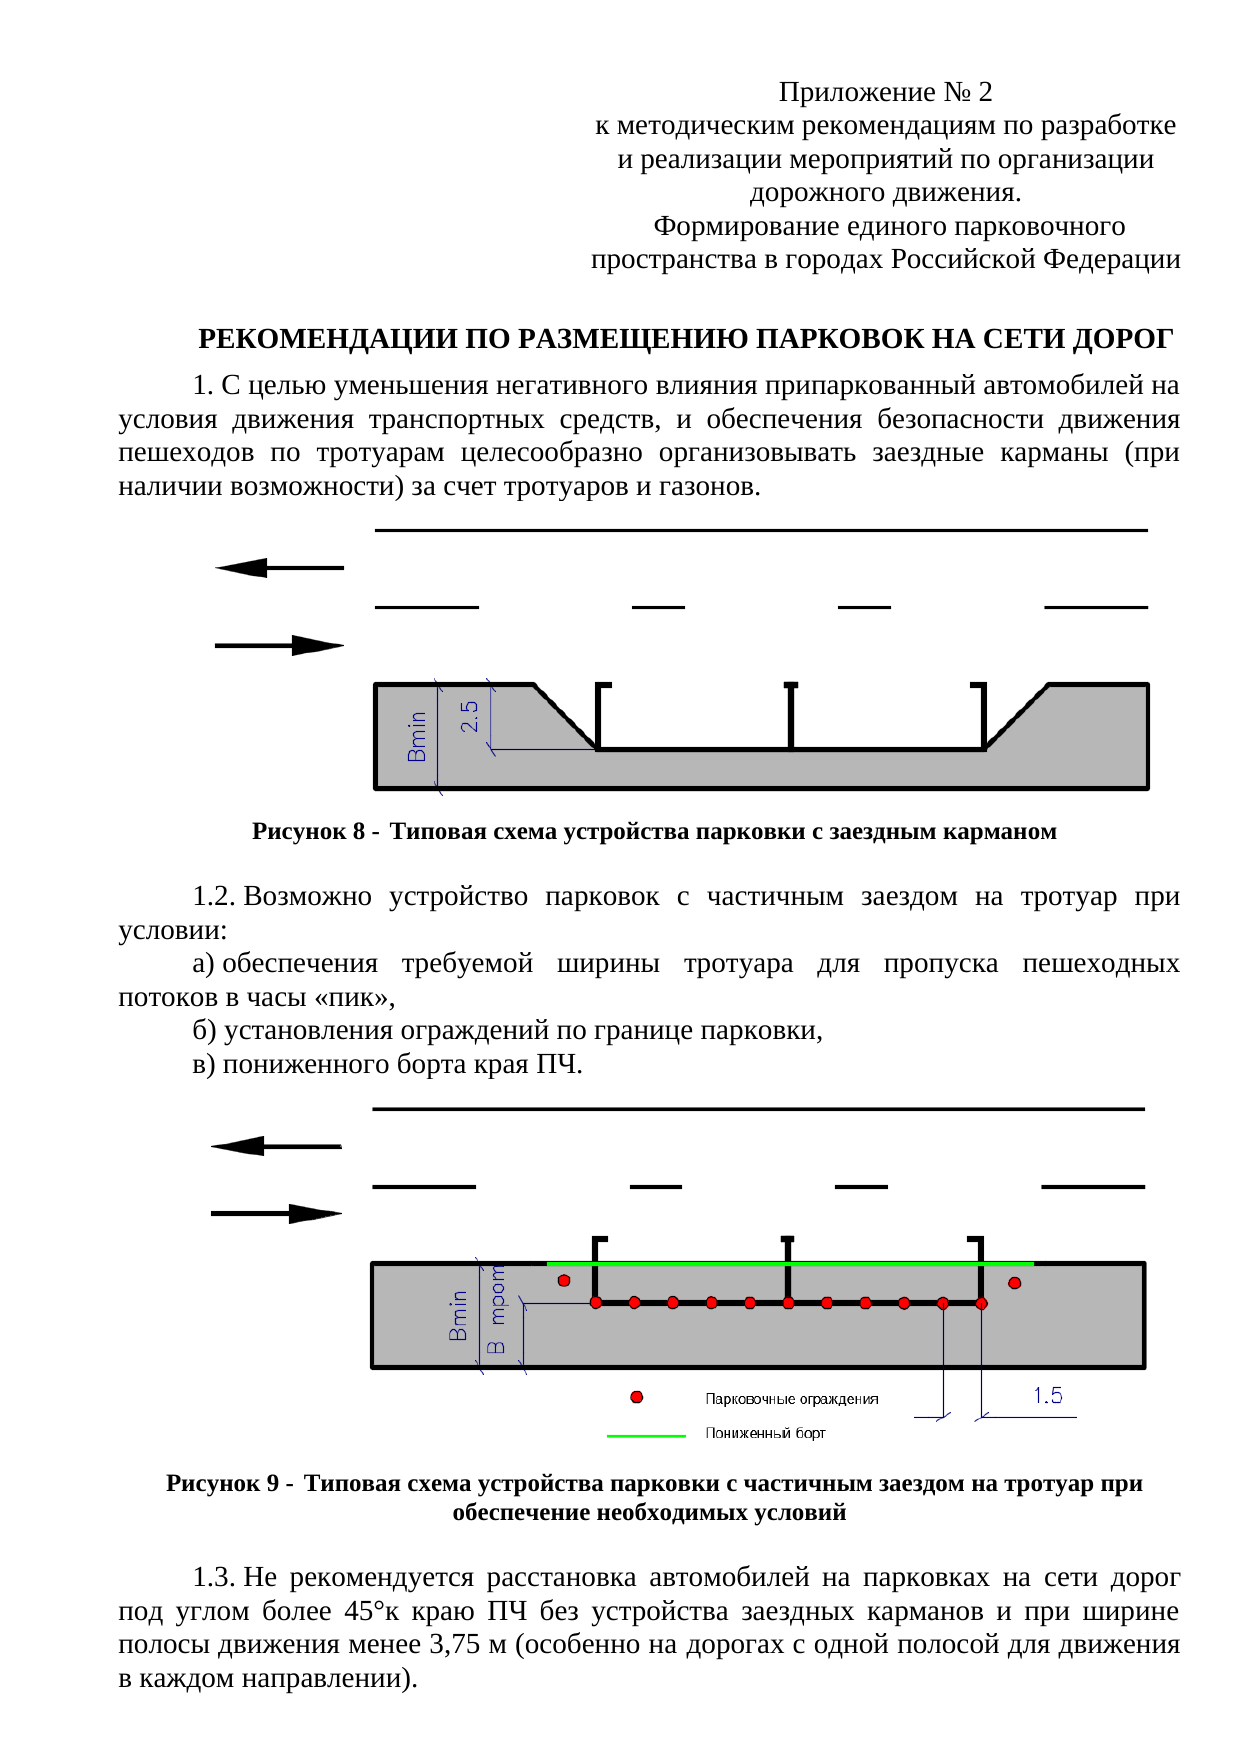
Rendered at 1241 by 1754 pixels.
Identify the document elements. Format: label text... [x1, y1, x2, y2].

text 1.2. Возможно устройство парковок с частичным заездом на тротуар при условии: [118, 878, 1181, 945]
picture [192, 1079, 1166, 1456]
text а) обеспечения требуемой ширины тротуара для пропуска пешеходных потоков в часы «пик», [118, 945, 1181, 1012]
text Формирование единого парковочного пространства в городах Российской Федерации [591, 208, 1181, 275]
picture [192, 501, 1166, 804]
text к методическим рекомендациям по разработке и реализации мероприятий по организации дорожного движения. [591, 107, 1181, 208]
text в) пониженного борта края ПЧ. [118, 1046, 1181, 1079]
text Приложение № 2 [591, 74, 1181, 107]
text Типовая схема устройства парковки с частичным заездом на тротуар при обеспечение необходимых условий [118, 1468, 1181, 1526]
text 1.3. Не рекомендуется расстановка автомобилей на парковках на сети дорог под углом более 45°к краю ПЧ без устройства заездных карманов и при ширине полосы движения менее 3,75 м (особенно на дорогах с одной полосой для движения в каждом направлении). [118, 1559, 1181, 1693]
subtitle РЕКОМЕНДАЦИИ ПО РАЗМЕЩЕНИЮ ПАРКОВОК НА СЕТИ ДОРОГ [118, 321, 1181, 355]
text Типовая схема устройства парковки с заездным карманом [118, 816, 1181, 845]
text б) установления ограждений по границе парковки, [118, 1012, 1181, 1046]
text 1. С целью уменьшения негативного влияния припаркованный автомобилей на условия движения транспортных средств, и обеспечения безопасности движения пешеходов по тротуарам целесообразно организовывать заездные карманы (при наличии возможности) за счет тротуаров и газонов. [118, 367, 1181, 501]
